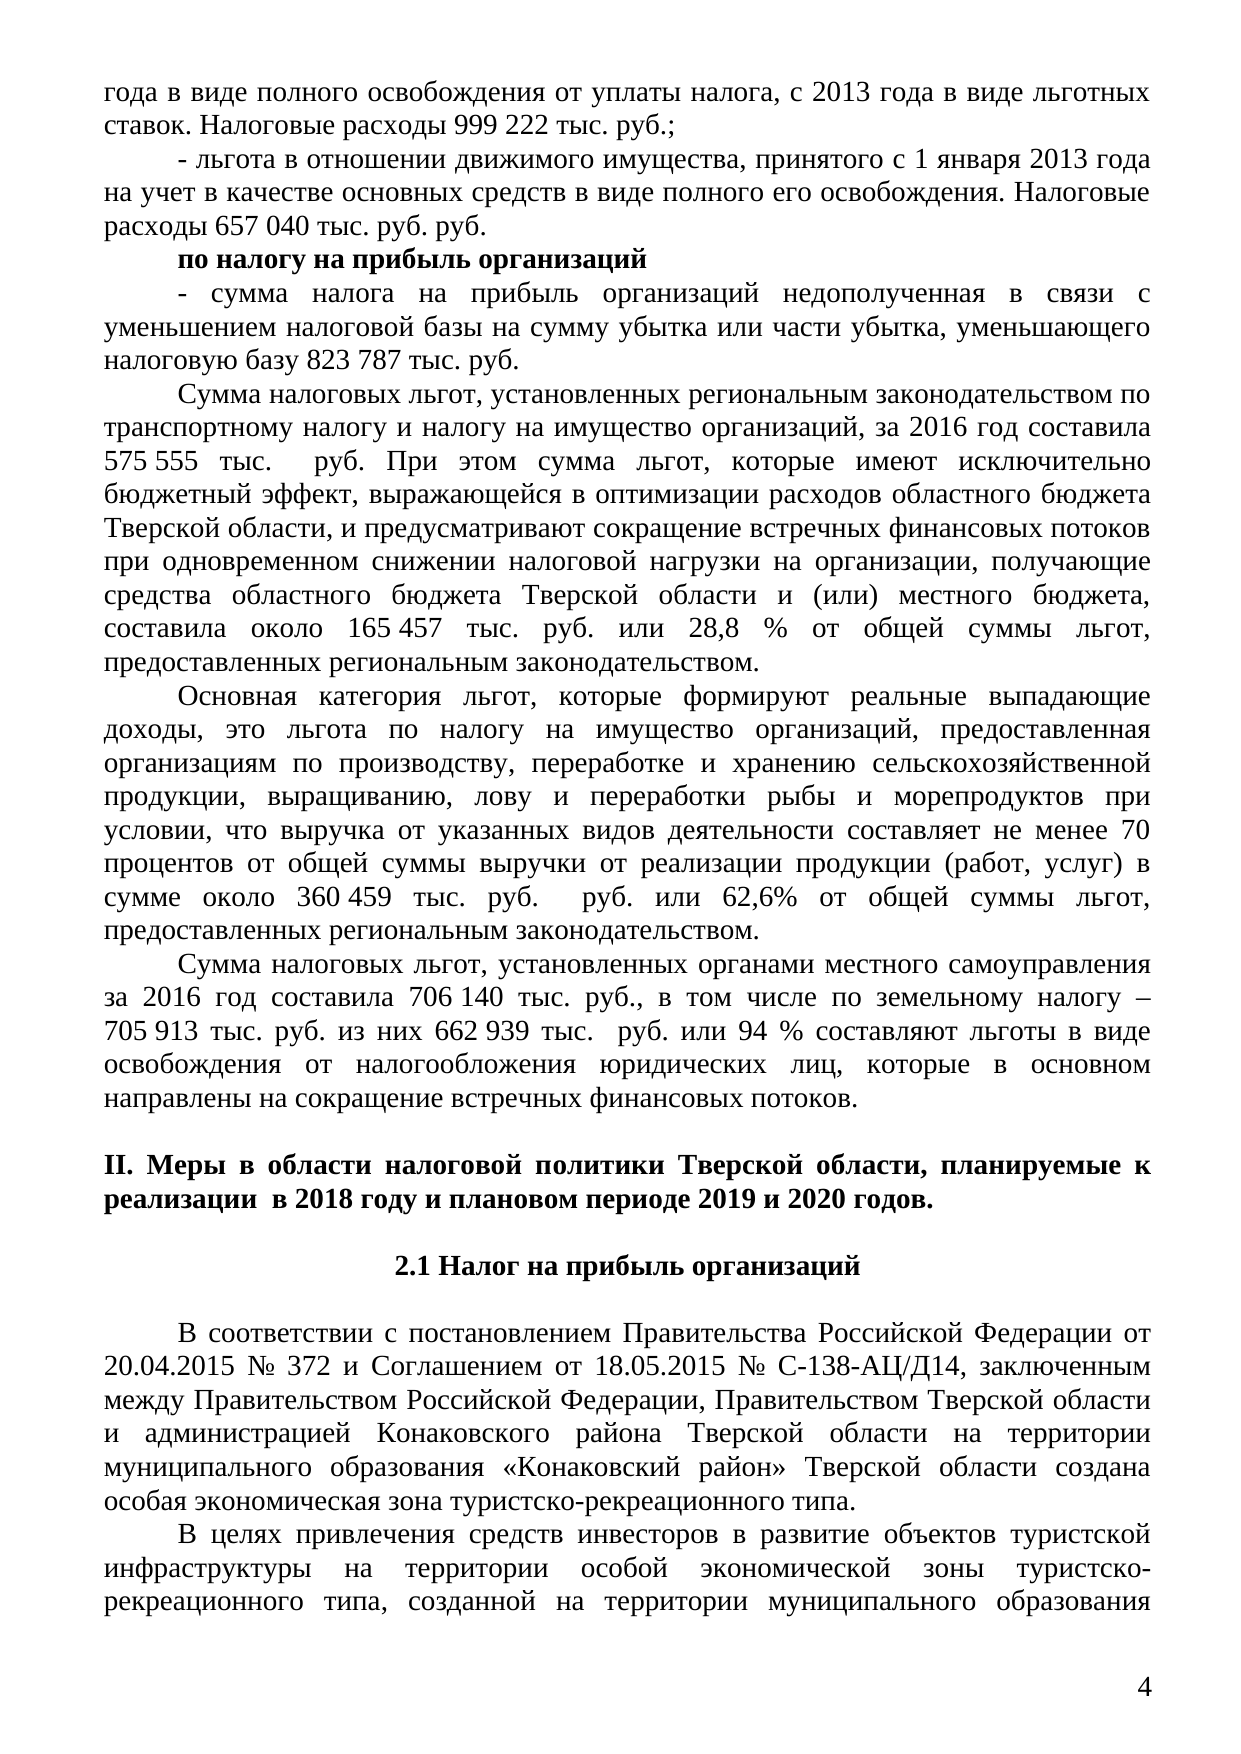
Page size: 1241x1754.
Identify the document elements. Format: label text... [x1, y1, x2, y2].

text - сумма налога на прибыль организаций недополученная в связи с уменьшением налоговой базы на сумму убытка или части убытка, уменьшающего налоговую базу 823 787 тыс. руб. [103, 275, 1152, 376]
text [103, 74, 1152, 141]
text II. Меры в области налоговой политики Тверской области, планируемые к реализации в 2018 году и плановом периоде 2019 и 2020 годов. [103, 1147, 1152, 1214]
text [103, 1516, 1152, 1617]
text Сумма налоговых льгот, установленных региональным законодательством по транспортному налогу и налогу на имущество организаций, за 2016 год составила 575 555 тыс. руб. При этом сумма льгот, которые имеют исключительно бюджетный эффект, выражающейся в оптимизации расходов областного бюджета Тверской области, и предусматривают сокращение встречных финансовых потоков при одновременном снижении налоговой нагрузки на организации, получающие средства областного бюджета Тверской области и (или) местного бюджета, составила около 165 457 тыс. руб. или 28,8 % от общей суммы льгот, предоставленных региональным законодательством. [103, 376, 1152, 678]
text Основная категория льгот, которые формируют реальные выпадающие доходы, это льгота по налогу на имущество организаций, предоставленная организациям по производству, переработке и хранению сельскохозяйственной продукции, выращиванию, лову и переработки рыбы и морепродуктов при условии, что выручка от указанных видов деятельности составляет не менее 70 процентов от общей суммы выручки от реализации продукции (работ, услуг) в сумме около 360 459 тыс. руб. руб. или 62,6% от общей суммы льгот, предоставленных региональным законодательством. [103, 678, 1152, 946]
text Сумма налоговых льгот, установленных органами местного самоуправления за 2016 год составила 706 140 тыс. руб., в том числе по земельному налогу – 705 913 тыс. руб. из них 662 939 тыс. руб. или 94 % составляют льготы в виде освобождения от налогообложения юридических лиц, которые в основном направлены на сокращение встречных финансовых потоков. [103, 946, 1152, 1114]
text - льгота в отношении движимого имущества, принятого с 1 января 2013 года на учет в качестве основных средств в виде полного его освобождения. Налоговые расходы 657 040 тыс. руб. руб. [103, 141, 1152, 242]
text В соответствии с постановлением Правительства Российской Федерации от 20.04.2015 № 372 и Соглашением от 18.05.2015 № С-138-АЦ/Д14, заключенным между Правительством Российской Федерации, Правительством Тверской области и администрацией Конаковского района Тверской области на территории муниципального образования «Конаковский район» Тверской области создана особая экономическая зона туристско-рекреационного типа. [103, 1315, 1152, 1516]
text 2.1 Налог на прибыль организаций [103, 1248, 1152, 1281]
text по налогу на прибыль организаций [103, 242, 1152, 275]
